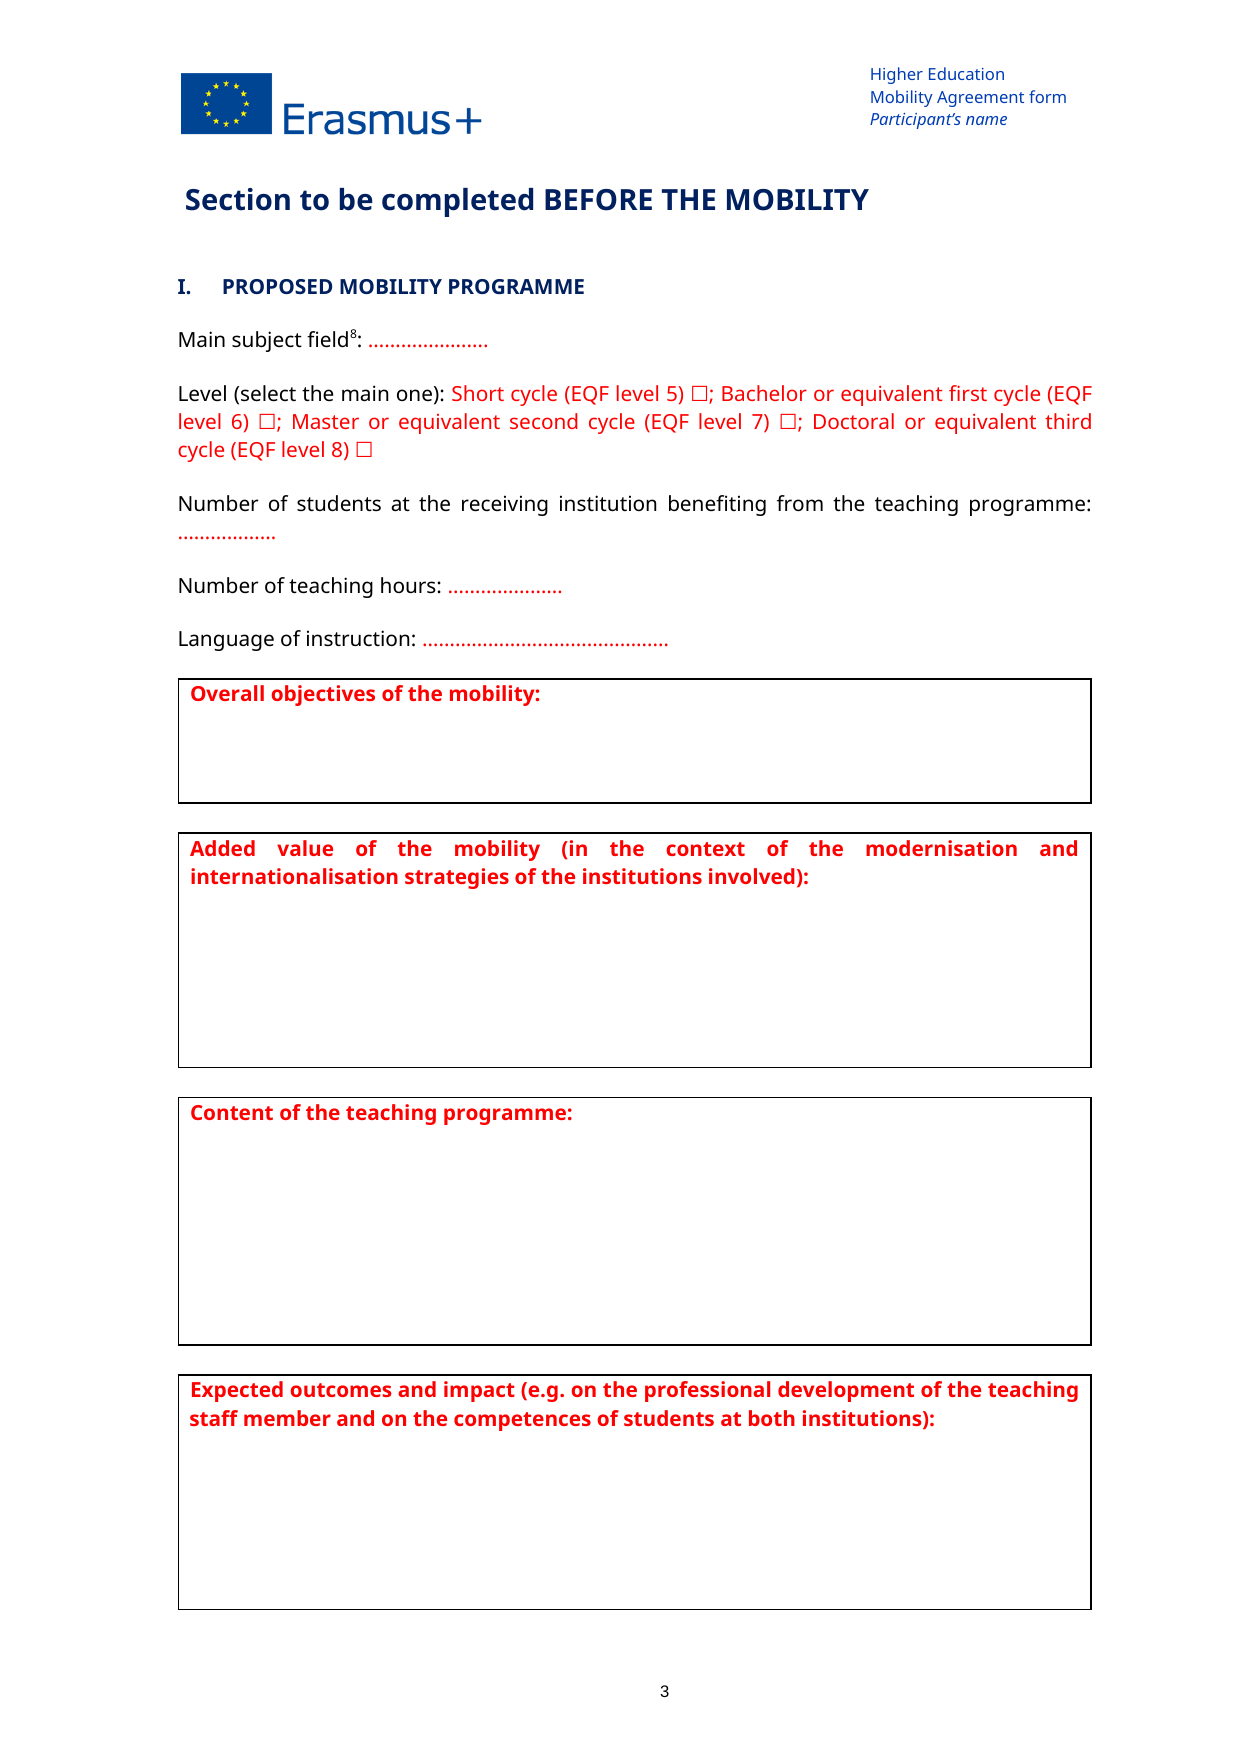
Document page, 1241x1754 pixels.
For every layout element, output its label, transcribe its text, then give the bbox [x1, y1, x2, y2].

text Level (select the main one): Short cycle (EQF level 5) ; Bachelor or equivalent first cycle (EQF level 6) ; Master or equivalent second cycle (EQF level 7) ; Doctoral or equivalent third cycle (EQF level 8) [177, 379, 1092, 464]
table_header Content of the teaching programme: [179, 1098, 1090, 1344]
table_header Added value of the mobility (in the context of the modernisation and internationalisation strategies of the institutions involved): [179, 834, 1090, 1067]
text Number of students at the receiving institution benefiting from the teaching programme: ……………… [177, 489, 1092, 546]
table_header Expected outcomes and impact (e.g. on the professional development of the teaching staff member and on the competences of students at both institutions): [179, 1376, 1090, 1609]
text Number of teaching hours: ………………… [177, 571, 1092, 599]
picture [181, 73, 482, 135]
text Language of instruction: ……………………………………… [177, 624, 1092, 653]
text Main subject field: …………………. [177, 325, 1092, 354]
text Section to be completed BEFORE THE MOBILITY [177, 179, 1196, 218]
subtitle I. PROPOSED MOBILITY PROGRAMME [177, 272, 1092, 300]
table_header Overall objectives of the mobility: [179, 680, 1090, 802]
